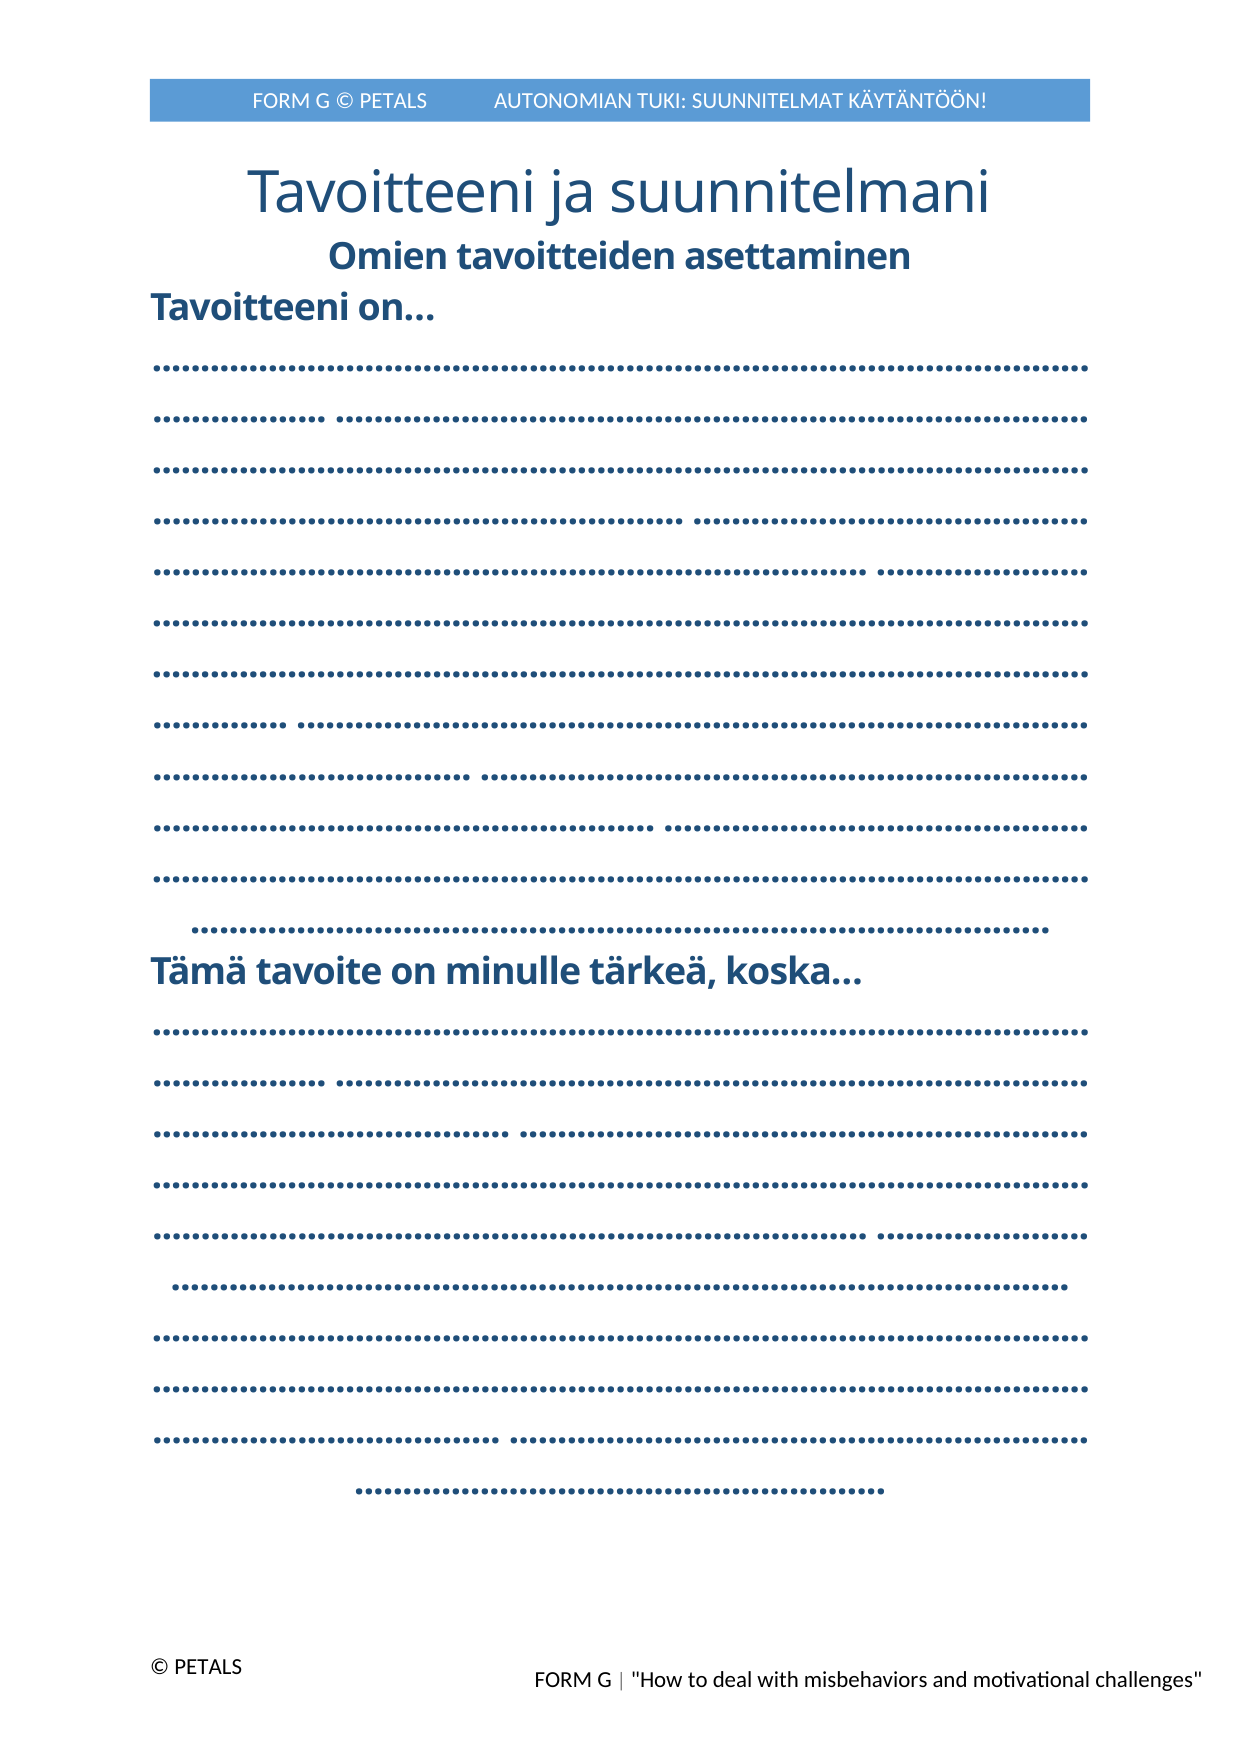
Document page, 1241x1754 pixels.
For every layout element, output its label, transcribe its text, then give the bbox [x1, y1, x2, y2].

title Tavoitteeni ja suunnitelmani [150, 150, 1090, 229]
title ...................................................................................................................................................................................................................................... ................................................................................................................... [150, 1301, 1090, 1506]
title Tämä tavoite on minulle tärkeä, koska… [150, 944, 1090, 995]
title ................................................................................................................... ...................................................................................................................................................................................................................................... ................................................................................................................... ...................................................................................................................................................................................................................................... ................................................................................................................... ................................................................................................................... ...................................................................................................................................................................................................................................... [150, 332, 1090, 944]
title Omien tavoitteiden asettaminen [150, 229, 1090, 281]
title Tavoitteeni on… [150, 281, 1090, 332]
title ................................................................................................................... ................................................................................................................... ...................................................................................................................................................................................................................................... ................................................................................................................... [150, 995, 1090, 1301]
